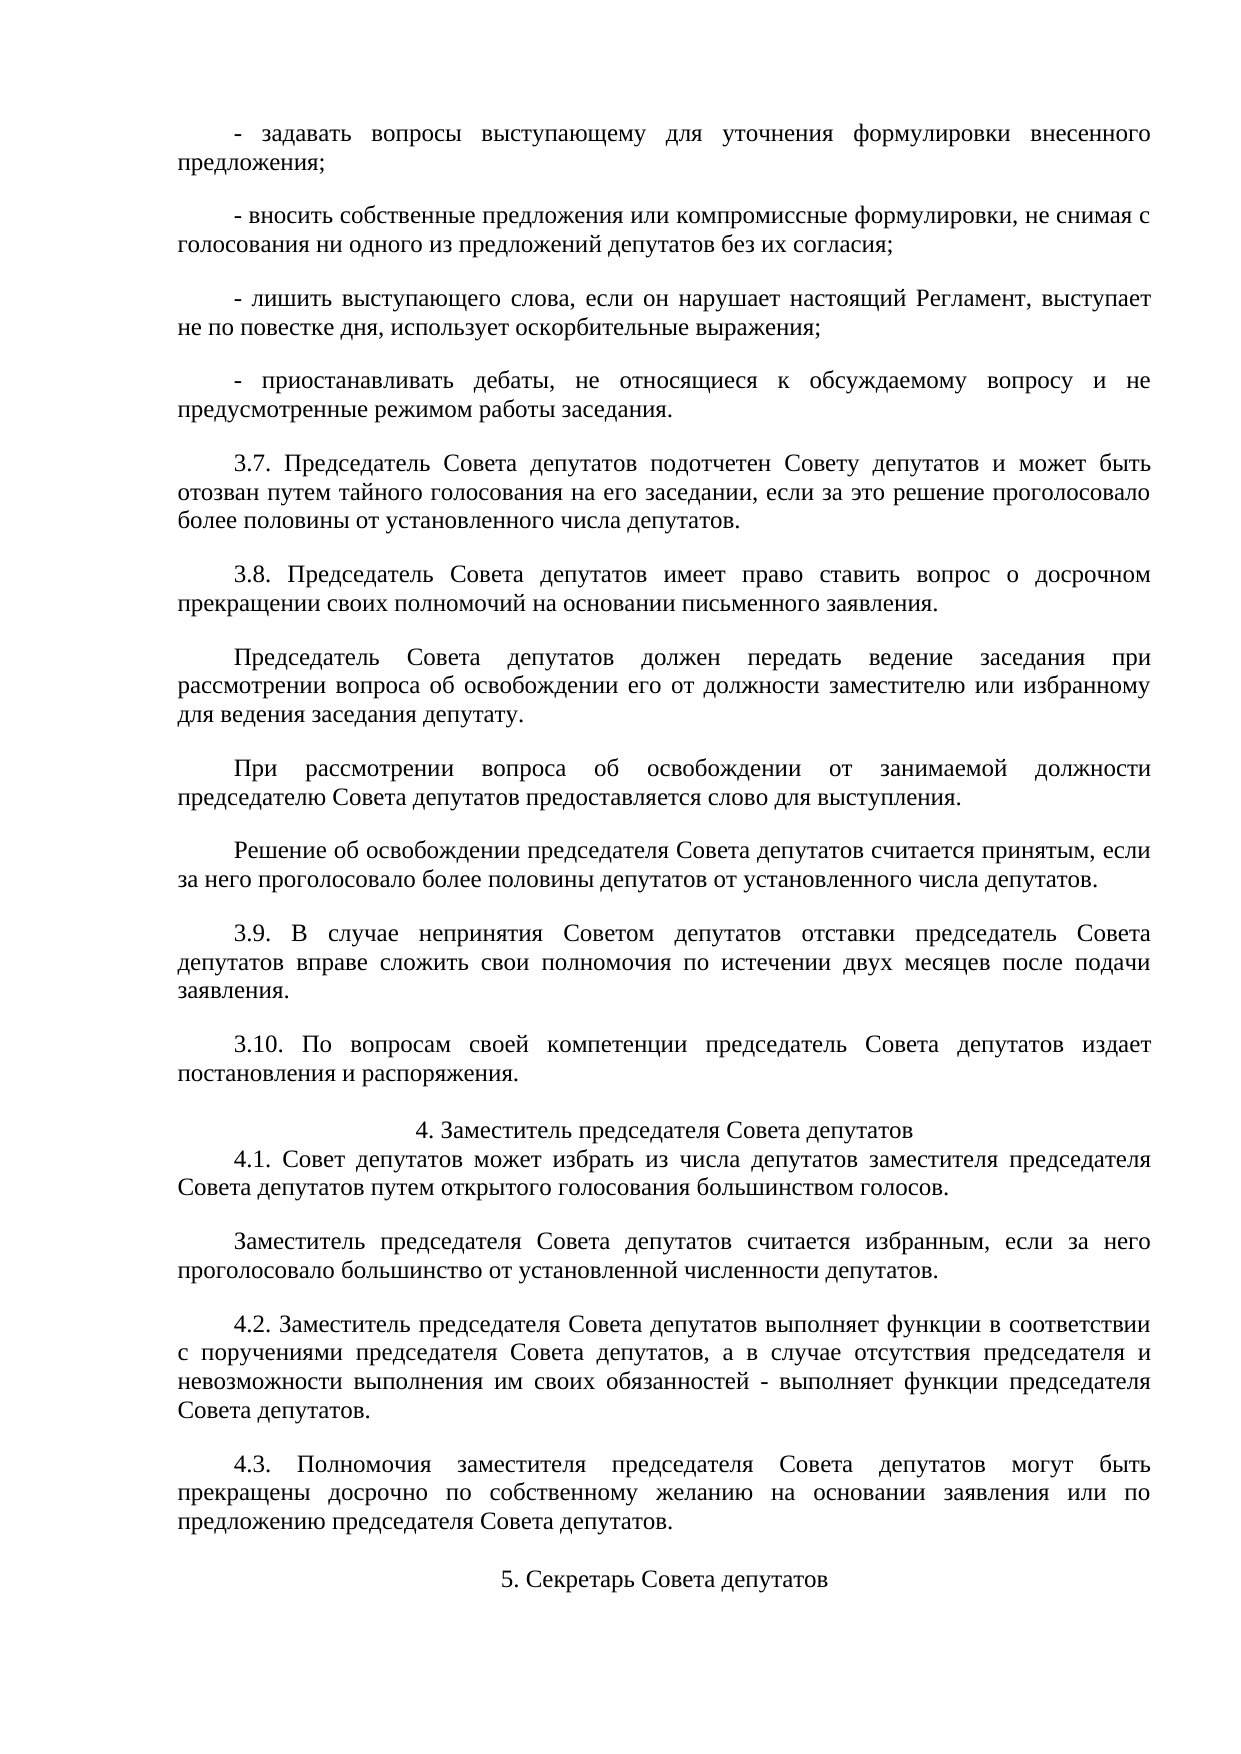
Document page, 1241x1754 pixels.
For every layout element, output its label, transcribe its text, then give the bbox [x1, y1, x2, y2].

text 4.3. Полномочия заместителя председателя Совета депутатов могут быть прекращены досрочно по собственному желанию на основании заявления или по предложению председателя Совета депутатов. [177, 1449, 1152, 1535]
text 4. Заместитель председателя Совета депутатов [177, 1115, 1152, 1144]
text 3.10. По вопросам своей компетенции председатель Совета депутатов издает постановления и распоряжения. [177, 1029, 1152, 1087]
text Решение об освобождении председателя Совета депутатов считается принятым, если за него проголосовало более половины депутатов от установленного числа депутатов. [177, 836, 1152, 893]
text Заместитель председателя Совета депутатов считается избранным, если за него проголосовало большинство от установленной численности депутатов. [177, 1226, 1152, 1284]
text При рассмотрении вопроса об освобождении от занимаемой должности председателю Совета депутатов предоставляется слово для выступления. [177, 753, 1152, 811]
text 4.2. Заместитель председателя Совета депутатов выполняет функции в соответствии с поручениями председателя Совета депутатов, а в случае отсутствия председателя и невозможности выполнения им своих обязанностей - выполняет функции председателя Совета депутатов. [177, 1309, 1152, 1424]
text 5. Секретарь Совета депутатов [177, 1564, 1152, 1592]
text - лишить выступающего слова, если он нарушает настоящий Регламент, выступает не по повестке дня, использует оскорбительные выражения; [177, 283, 1152, 341]
text - задавать вопросы выступающему для уточнения формулировки внесенного предложения; [177, 118, 1152, 176]
text 3.9. В случае непринятия Советом депутатов отставки председатель Совета депутатов вправе сложить свои полномочия по истечении двух месяцев после подачи заявления. [177, 918, 1152, 1004]
text 4.1. Совет депутатов может избрать из числа депутатов заместителя председателя Совета депутатов путем открытого голосования большинством голосов. [177, 1144, 1152, 1201]
text 3.8. Председатель Совета депутатов имеет право ставить вопрос о досрочном прекращении своих полномочий на основании письменного заявления. [177, 559, 1152, 617]
text Председатель Совета депутатов должен передать ведение заседания при рассмотрении вопроса об освобождении его от должности заместителю или избранному для ведения заседания депутату. [177, 642, 1152, 728]
text - приостанавливать дебаты, не относящиеся к обсуждаемому вопросу и не предусмотренные режимом работы заседания. [177, 366, 1152, 423]
text - вносить собственные предложения или компромиссные формулировки, не снимая с голосования ни одного из предложений депутатов без их согласия; [177, 201, 1152, 258]
text 3.7. Председатель Совета депутатов подотчетен Совету депутатов и может быть отозван путем тайного голосования на его заседании, если за это решение проголосовало более половины от установленного числа депутатов. [177, 448, 1152, 534]
